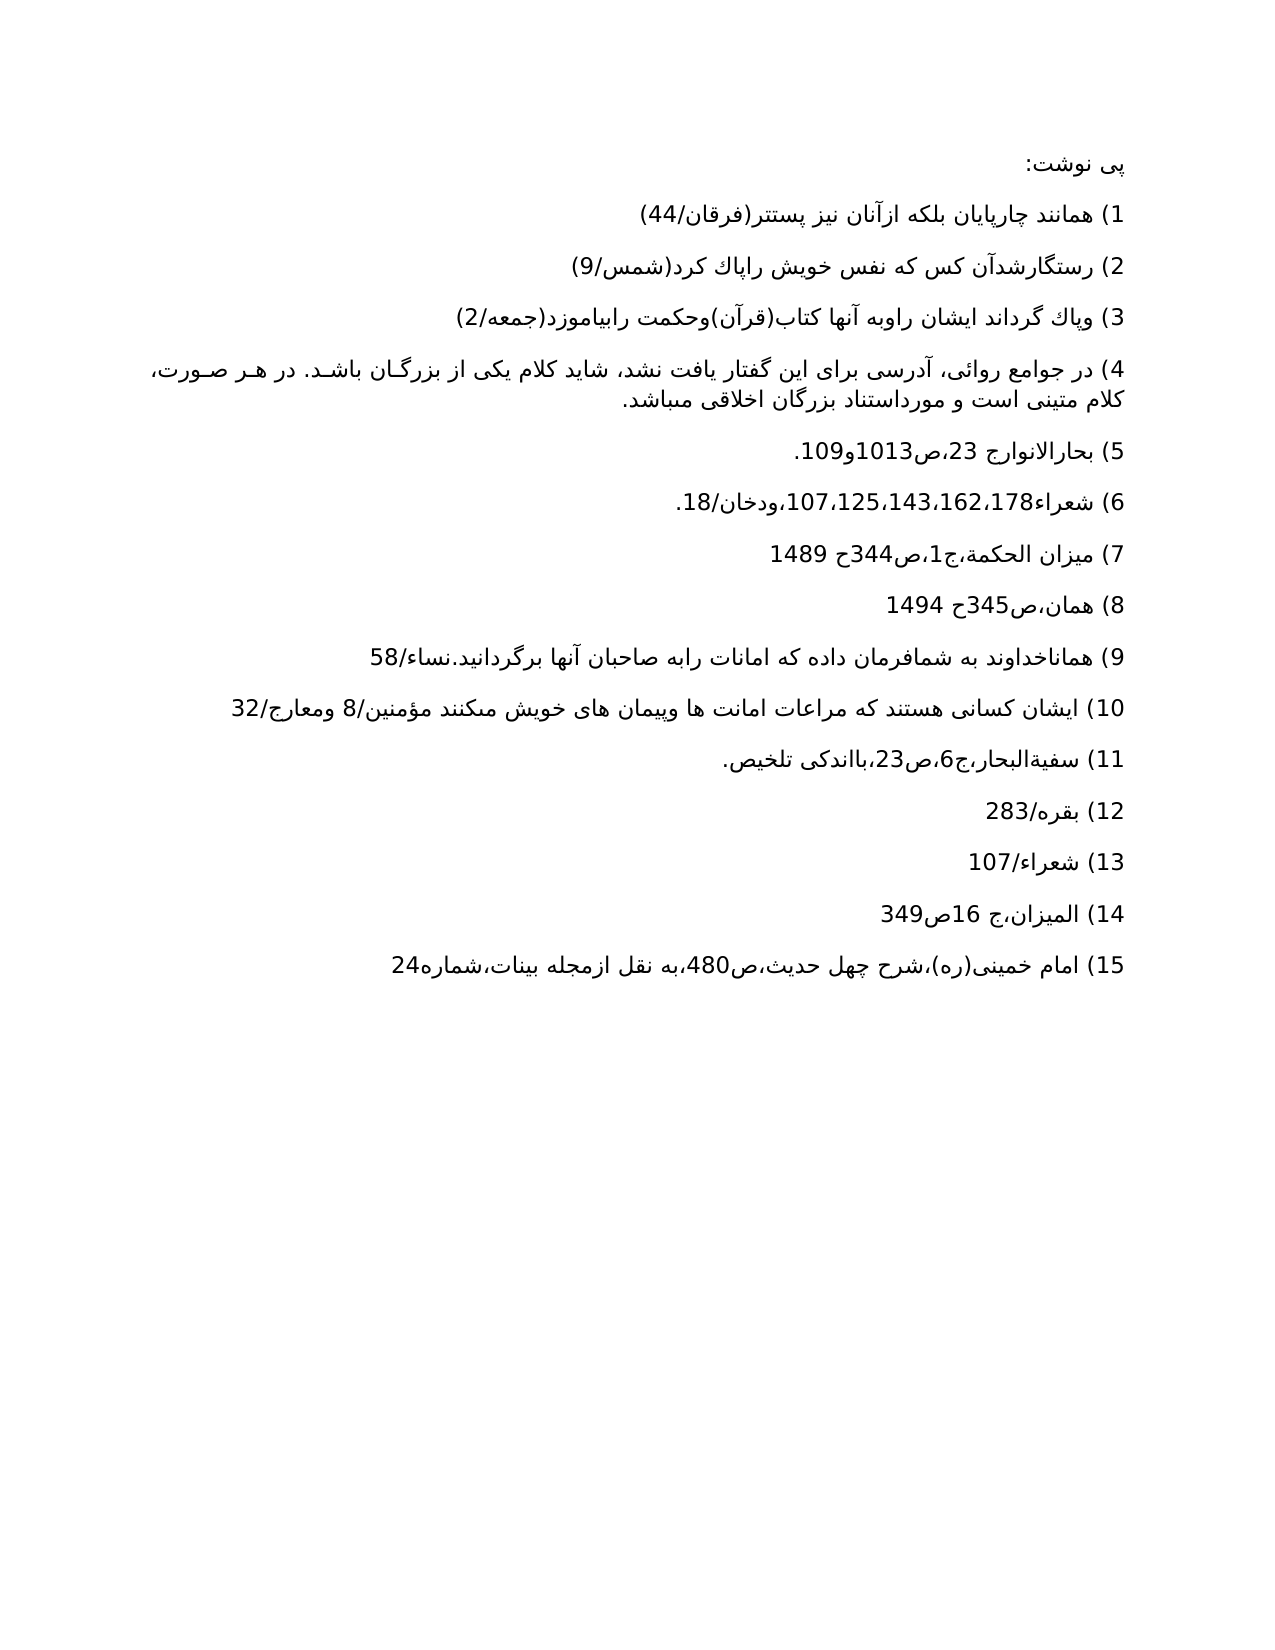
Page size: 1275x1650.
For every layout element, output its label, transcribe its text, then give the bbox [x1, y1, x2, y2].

text پى نوشت: [150, 150, 1125, 177]
text 5) بحارالانوارج 23،ص‏1013و109. [150, 438, 1125, 464]
text 6) شعراء107،125،143،162،178،ودخان/18. [150, 489, 1125, 516]
text 9) هماناخداوند به شمافرمان داده كه امانات رابه صاحبان آن‏ها برگردانيد.نساء/58 [150, 644, 1125, 670]
text 3) وپاك گرداند ايشان راوبه آن‏ها كتاب(قرآن)وحكمت رابياموزد(جمعه/2) [150, 304, 1125, 331]
text 8) همان،ص‏345ح 1494 [150, 592, 1125, 619]
text 4) در جوامع روائى، آدرسى براى اين گفتار يافت نشد، شايد كلام يكى از بزرگان باشد. در هر صورت، كلام متينى است و مورداستناد بزرگان اخلاقى مى‏باشد. [150, 356, 1125, 413]
text 7) ميزان الحكمة،ج‏1،ص‏344ح 1489 [150, 541, 1125, 567]
text 1) همانند چارپايان بلكه ازآنان نيز پست‏تر(فرقان/44) [150, 201, 1125, 228]
text 10) ايشان كسانى هستند كه مراعات امانت ها وپيمان هاى خويش مى‏كنند مؤمنين/8 ومعارج/32 [150, 695, 1125, 722]
text 15) امام خمينى(ره)،شرح چهل حديث،ص‏480،به نقل ازمجله بينات،شماره‏24 [150, 952, 1125, 979]
text 12) بقره/283 [150, 798, 1125, 825]
text 2) رستگارشدآن كس كه نفس خويش راپاك كرد(شمس/9) [150, 253, 1125, 279]
text 11) سفيةالبحار،ج‏6،ص‏23،بااندكى تلخيص. [150, 747, 1125, 773]
text 13) شعراء/107 [150, 849, 1125, 876]
text 14) الميزان،ج 16ص‏349 [150, 901, 1125, 928]
